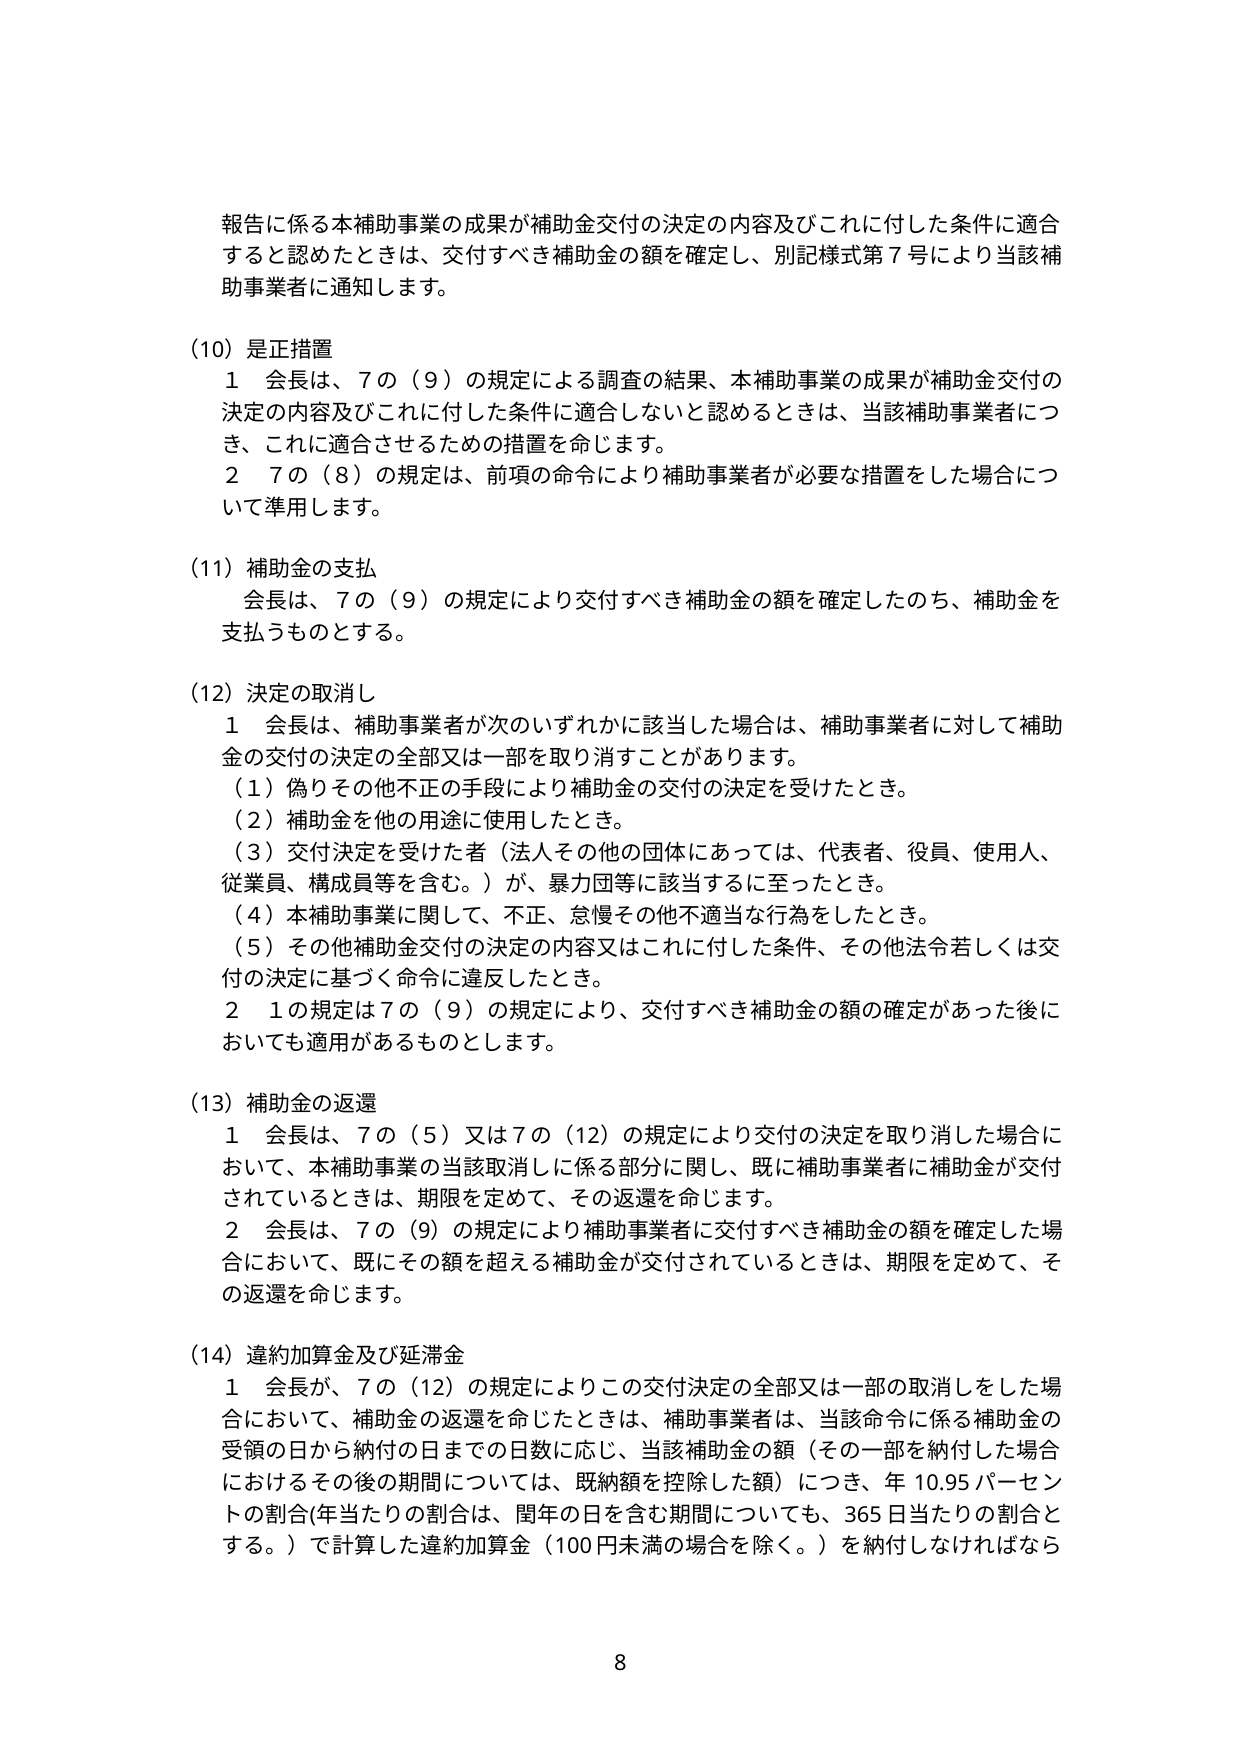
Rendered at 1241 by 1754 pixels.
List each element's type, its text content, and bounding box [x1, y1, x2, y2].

text （５）その他補助金交付の決定の内容又はこれに付した条件、その他法令若しくは交付の決定に基づく命令に違反したとき。 [221, 930, 1063, 993]
text 会長は、７の（９）の規定により交付すべき補助金の額を確定したのち、補助金を支払うものとする。 [221, 583, 1063, 647]
text （３）交付決定を受けた者（法人その他の団体にあっては、代表者、役員、使用人、従業員、構成員等を含む。）が、暴力団等に該当するに至ったとき。 [221, 835, 1063, 898]
text （11）補助金の支払 [177, 551, 1063, 583]
text （14）違約加算金及び延滞金 [177, 1338, 1063, 1370]
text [221, 207, 1063, 302]
text １ 会長は、７の（５）又は７の（12）の規定により交付の決定を取り消した場合において、本補助事業の当該取消しに係る部分に関し、既に補助事業者に補助金が交付されているときは、期限を定めて、その返還を命じます。 [221, 1118, 1063, 1213]
text （10）是正措置 [177, 332, 1063, 363]
text （12）決定の取消し [177, 676, 1063, 708]
text １ 会長は、補助事業者が次のいずれかに該当した場合は、補助事業者に対して補助金の交付の決定の全部又は一部を取り消すことがあります。 [221, 708, 1063, 771]
text （４）本補助事業に関して、不正、怠慢その他不適当な行為をしたとき。 [221, 898, 1063, 930]
text （１）偽りその他不正の手段により補助金の交付の決定を受けたとき。 [221, 771, 1063, 803]
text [221, 1370, 1063, 1560]
text （２）補助金を他の用途に使用したとき。 [221, 803, 1063, 835]
text ２ 会長は、７の（9）の規定により補助事業者に交付すべき補助金の額を確定した場合において、既にその額を超える補助金が交付されているときは、期限を定めて、その返還を命じます。 [221, 1213, 1063, 1308]
text （13）補助金の返還 [177, 1086, 1063, 1118]
text ２ ７の（８）の規定は、前項の命令により補助事業者が必要な措置をした場合について準用します。 [221, 458, 1063, 522]
text １ 会長は、７の（９）の規定による調査の結果、本補助事業の成果が補助金交付の決定の内容及びこれに付した条件に適合しないと認めるときは、当該補助事業者につき、これに適合させるための措置を命じます。 [221, 363, 1063, 458]
text ２ １の規定は７の（９）の規定により、交付すべき補助金の額の確定があった後においても適用があるものとします。 [221, 993, 1063, 1056]
